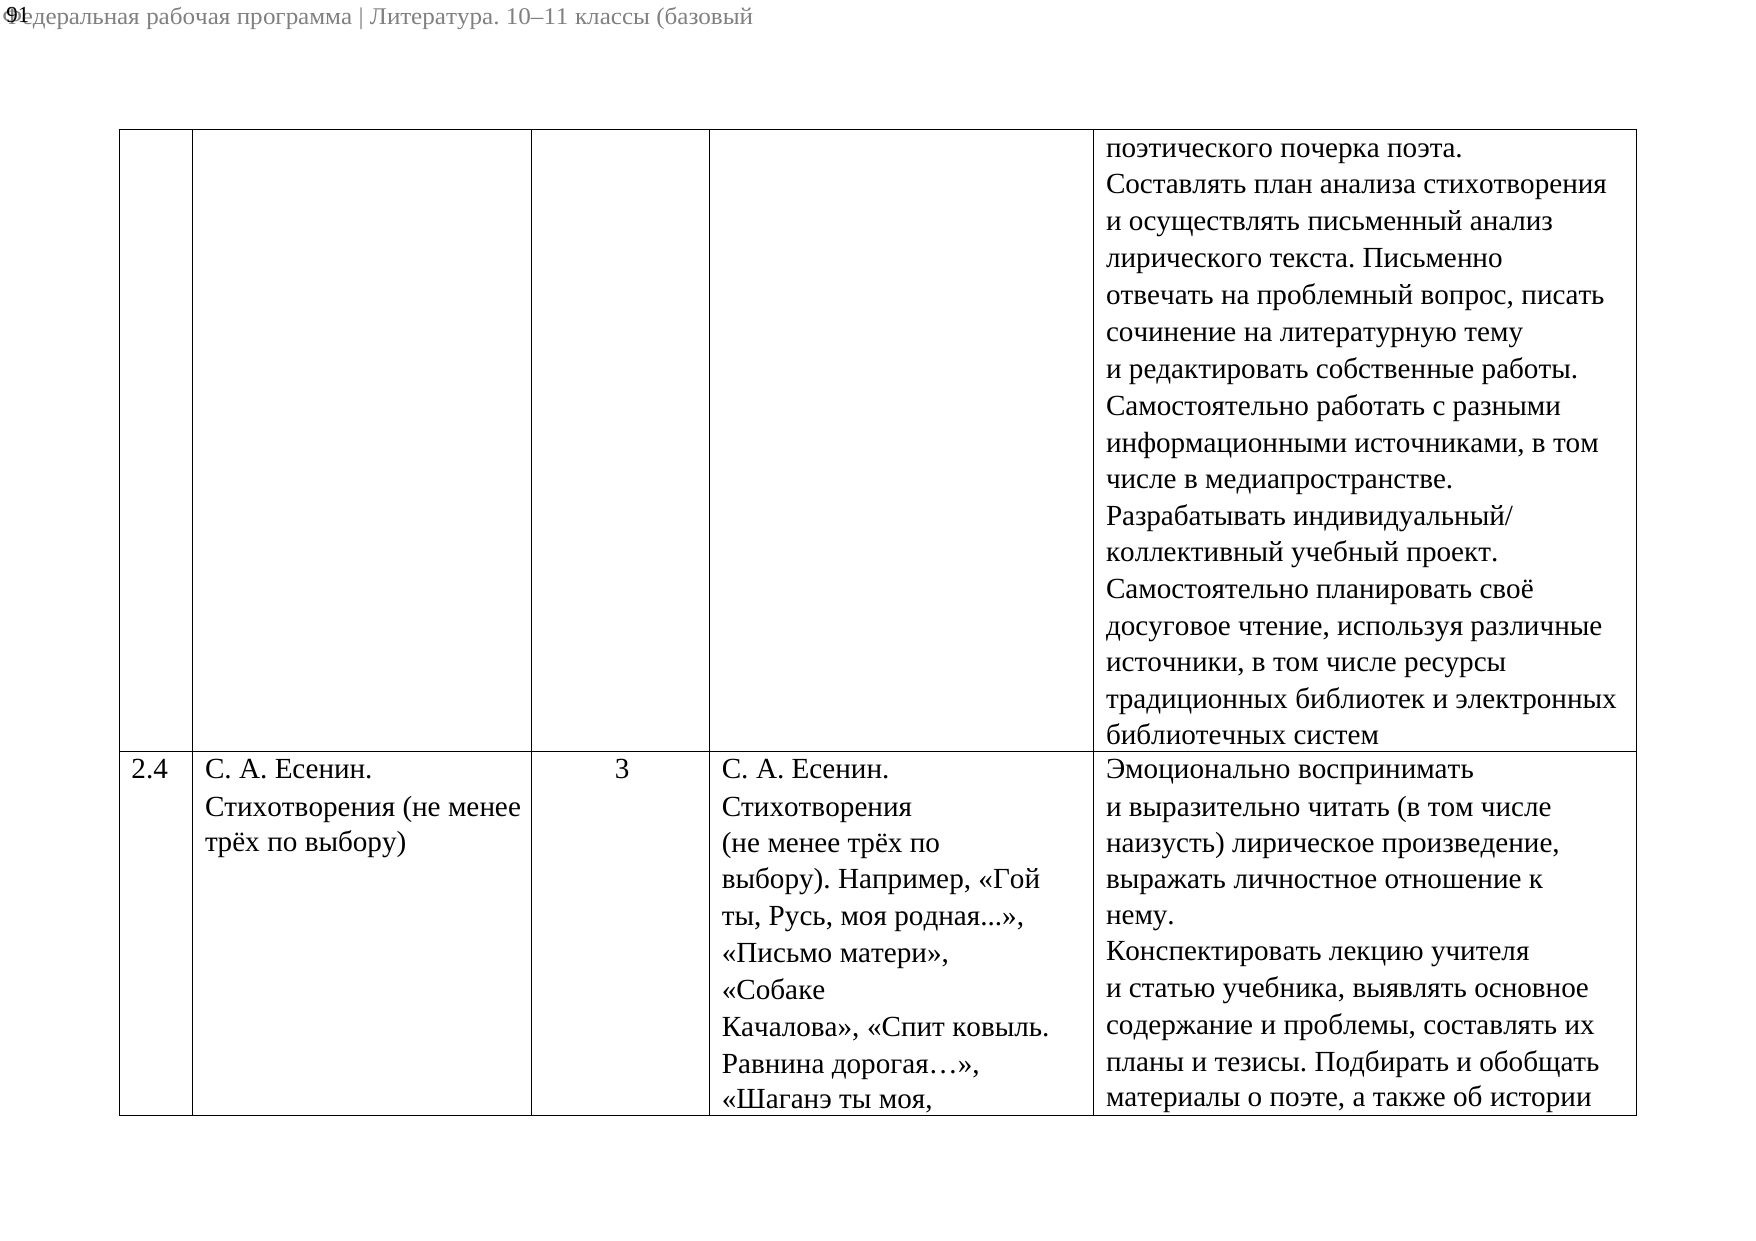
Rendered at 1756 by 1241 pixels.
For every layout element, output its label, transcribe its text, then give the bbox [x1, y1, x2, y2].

table_header [193, 130, 531, 751]
table_header [710, 130, 1093, 751]
table_cell С. А. Есенин. Стихотворения (не менее трёх по выбору). Например, «Гой ты, Русь, моя родная...», «Письмо матери», «Собаке Качалова», «Спит ковыль. Равнина дорогая…», «Шаганэ ты моя, [710, 752, 1093, 1115]
table_cell 3 [532, 752, 709, 1115]
table_header [532, 130, 709, 751]
table_cell 2.4 [120, 752, 192, 1115]
table_header поэтического почерка поэта. Составлять план анализа стихотворения и осуществлять письменный анализ лирического текста. Письменно отвечать на проблемный вопрос, писать сочинение на литературную тему и редактировать собственные работы. Самостоятельно работать с разными информационными источниками, в том числе в медиапространстве. Разрабатывать индивидуальный/ коллективный учебный проект. Самостоятельно планировать своё досуговое чтение, используя различные источники, в том числе ресурсы традиционных библиотек и электронных библиотечных систем [1094, 130, 1636, 751]
table_header [120, 130, 192, 751]
table_cell С. А. Есенин. Стихотворения (не менее трёх по выбору) [193, 752, 531, 1115]
table_cell Эмоционально воспринимать и выразительно читать (в том числе наизусть) лирическое произведение, выражать личностное отношение к нему. Конспектировать лекцию учителя и статью учебника, выявлять основное содержание и проблемы, составлять их планы и тезисы. Подбирать и обобщать материалы о поэте, а также об истории [1094, 752, 1636, 1115]
